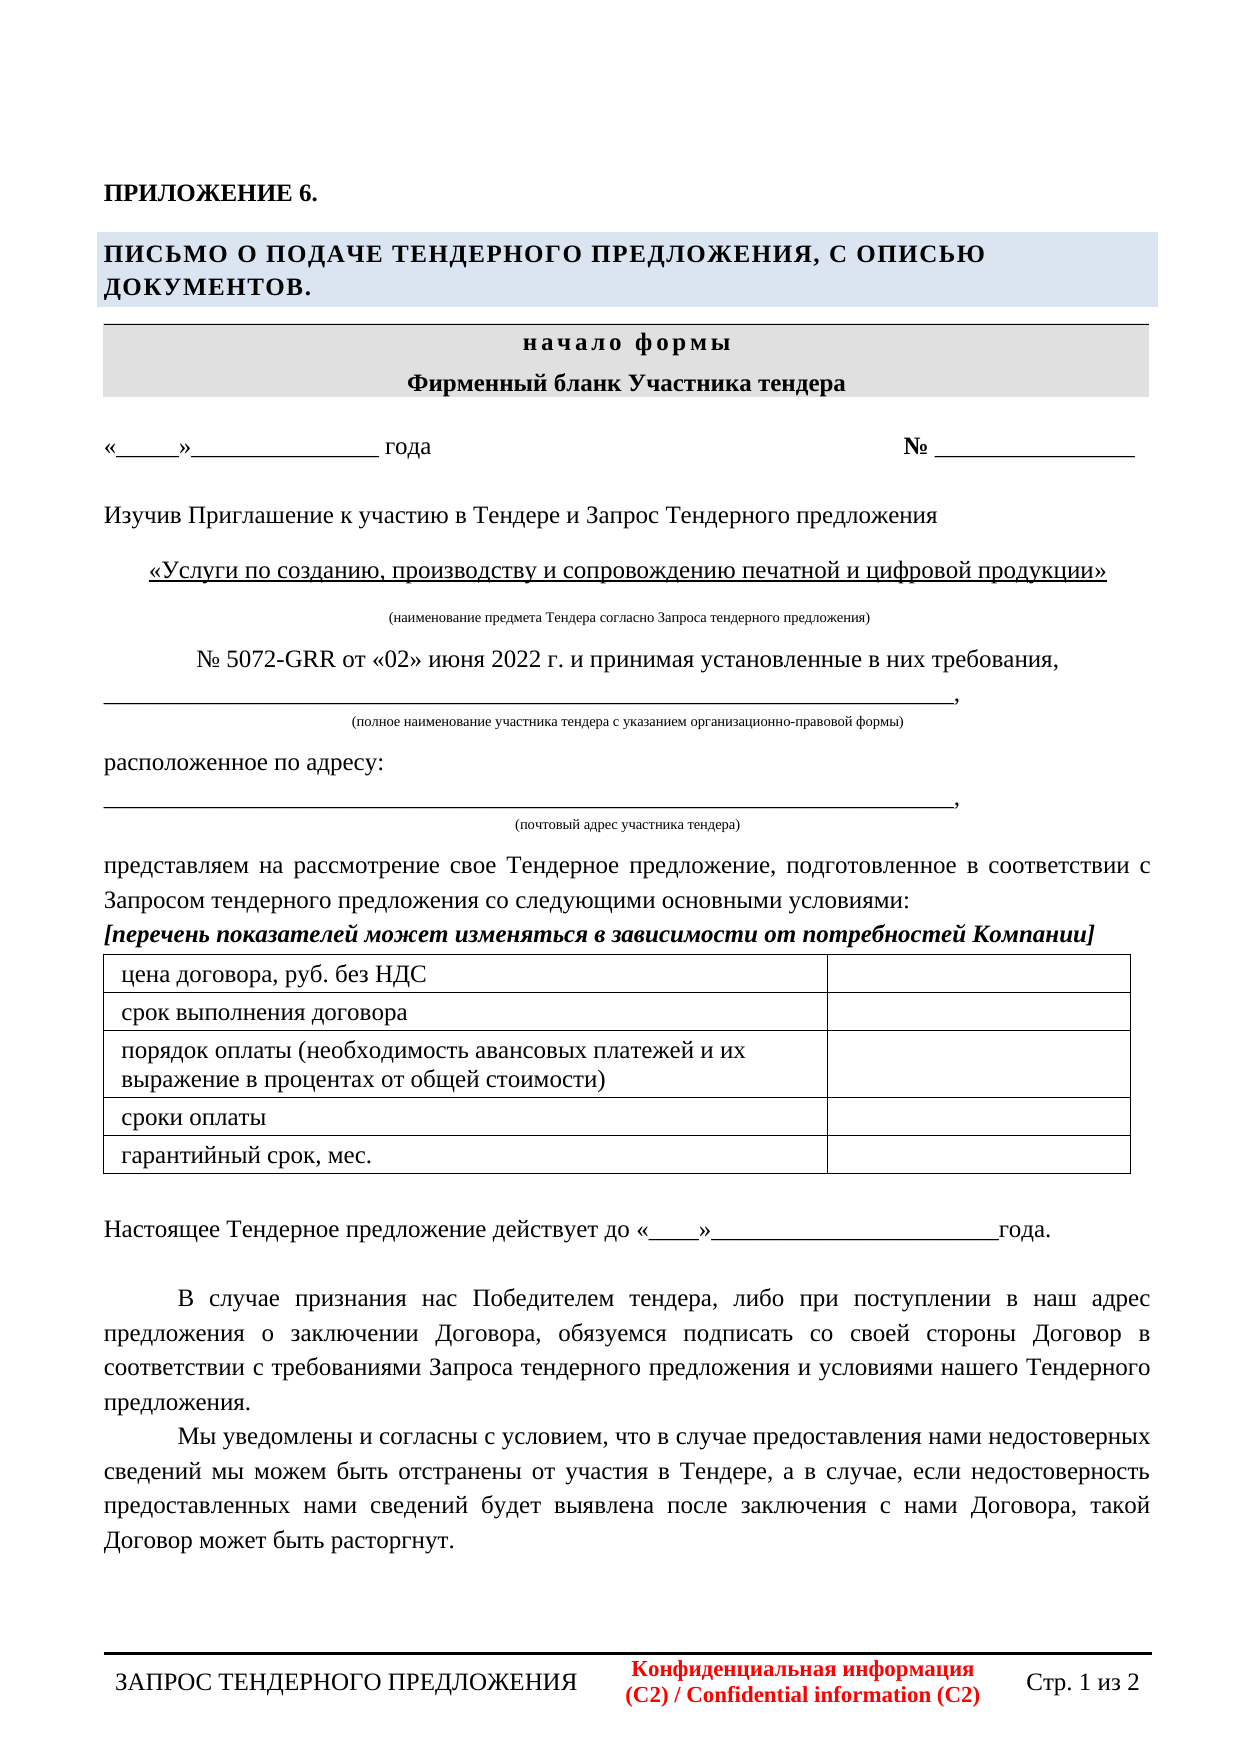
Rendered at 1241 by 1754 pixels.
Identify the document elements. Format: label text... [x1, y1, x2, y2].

table_header [828, 955, 1130, 992]
table_cell гарантийный срок, мес. [104, 1136, 827, 1173]
table_cell порядок оплаты (необходимость авансовых платежей и их выражение в процентах от общей стоимости) [104, 1031, 827, 1097]
table_cell [828, 1031, 1130, 1097]
table_header цена договора, руб. без НДС [104, 955, 827, 992]
text Фирменный бланк Участника тендера [103, 365, 1149, 397]
text (наименование предмета Тендера согласно Запроса тендерного предложения) [103, 609, 1152, 638]
table_cell сроки оплаты [104, 1098, 827, 1135]
subtitle Письмо о подаче Тендерного предложения, с описью документов. [104, 239, 1152, 300]
text (почтовый адрес участника тендера) [103, 816, 1152, 845]
table_cell [828, 993, 1130, 1030]
text представляем на рассмотрение свое Тендерное предложение, подготовленное в соответствии с Запросом тендерного предложения со следующими основными условиями: [103, 851, 1152, 914]
text ____________________________________________________________________, [103, 782, 1152, 810]
text № 5072-GRR от «02» июня 2022 г. и принимая установленные в них требования, [103, 644, 1152, 672]
text расположенное по адресу: [103, 747, 1152, 776]
table_cell срок выполнения договора [104, 993, 827, 1030]
text ____________________________________________________________________, [103, 678, 1152, 707]
table_cell [828, 1098, 1130, 1135]
text ПРИЛОЖЕНИЕ 6. [103, 178, 1152, 207]
text [перечень показателей может изменяться в зависимости от потребностей Компании] [103, 919, 1152, 948]
text «Услуги по созданию, производству и сопровождению печатной и цифровой продукции» [103, 555, 1152, 584]
table_cell [828, 1136, 1130, 1173]
text (полное наименование участника тендера с указанием организационно-правовой формы) [103, 713, 1152, 741]
text Мы уведомлены и согласны с условием, что в случае предоставления нами недостоверных сведений мы можем быть отстранены от участия в Тендере, а в случае, если недостоверность предоставленных нами сведений будет выявлена после заключения с нами Договора, такой Договор может быть расторгнут. [103, 1421, 1152, 1554]
text В случае признания нас Победителем тендера, либо при поступлении в наш адрес предложения о заключении Договора, обязуемся подписать со своей стороны Договор в соответствии с требованиями Запроса тендерного предложения и условиями нашего Тендерного предложения. [103, 1283, 1152, 1416]
text начало формы [103, 325, 1149, 355]
text «_____»_______________ года № ________________ [103, 431, 1152, 460]
text Настоящее Тендерное предложение действует до «____»_______________________года. [103, 1214, 1152, 1243]
text Изучив Приглашение к участию в Тендере и Запрос Тендерного предложения [103, 500, 1152, 529]
